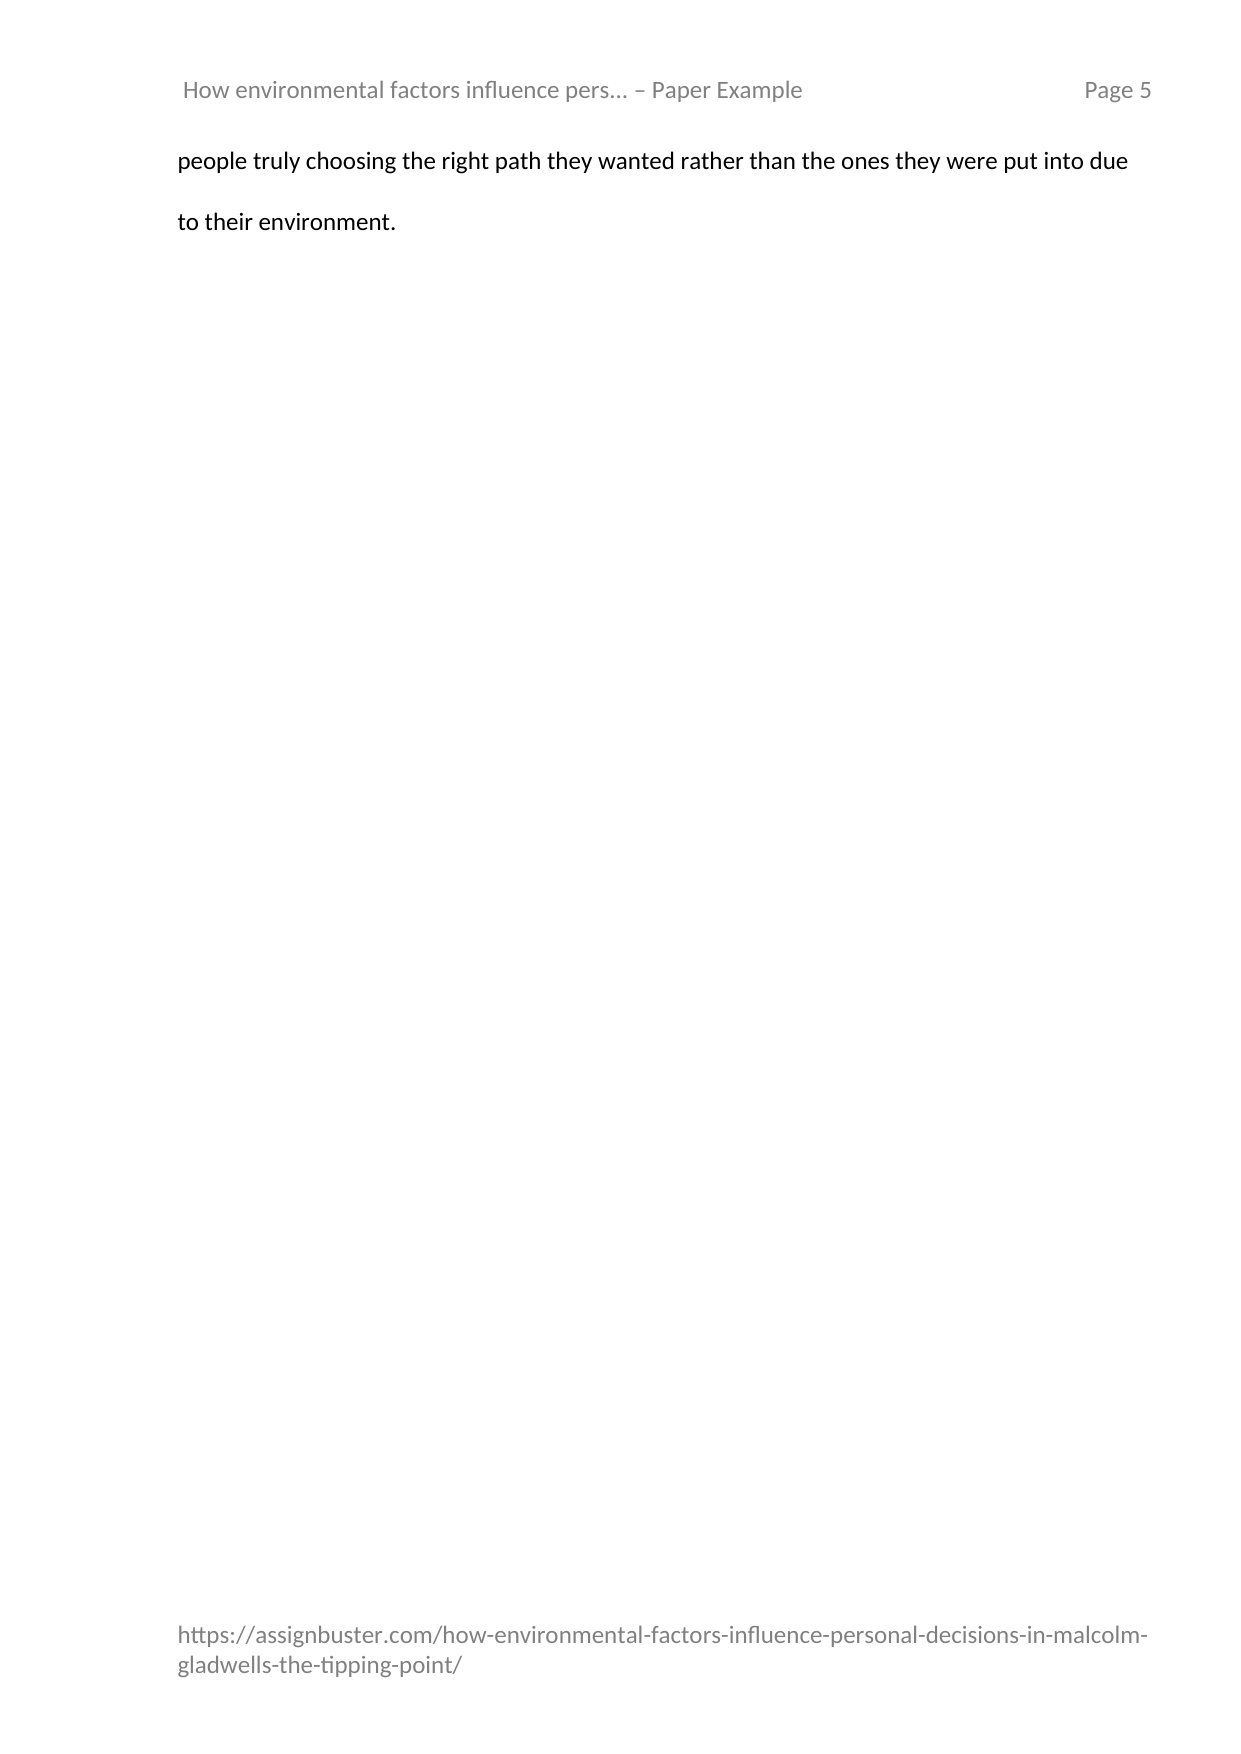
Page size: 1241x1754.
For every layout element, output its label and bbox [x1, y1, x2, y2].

text [177, 145, 1152, 237]
